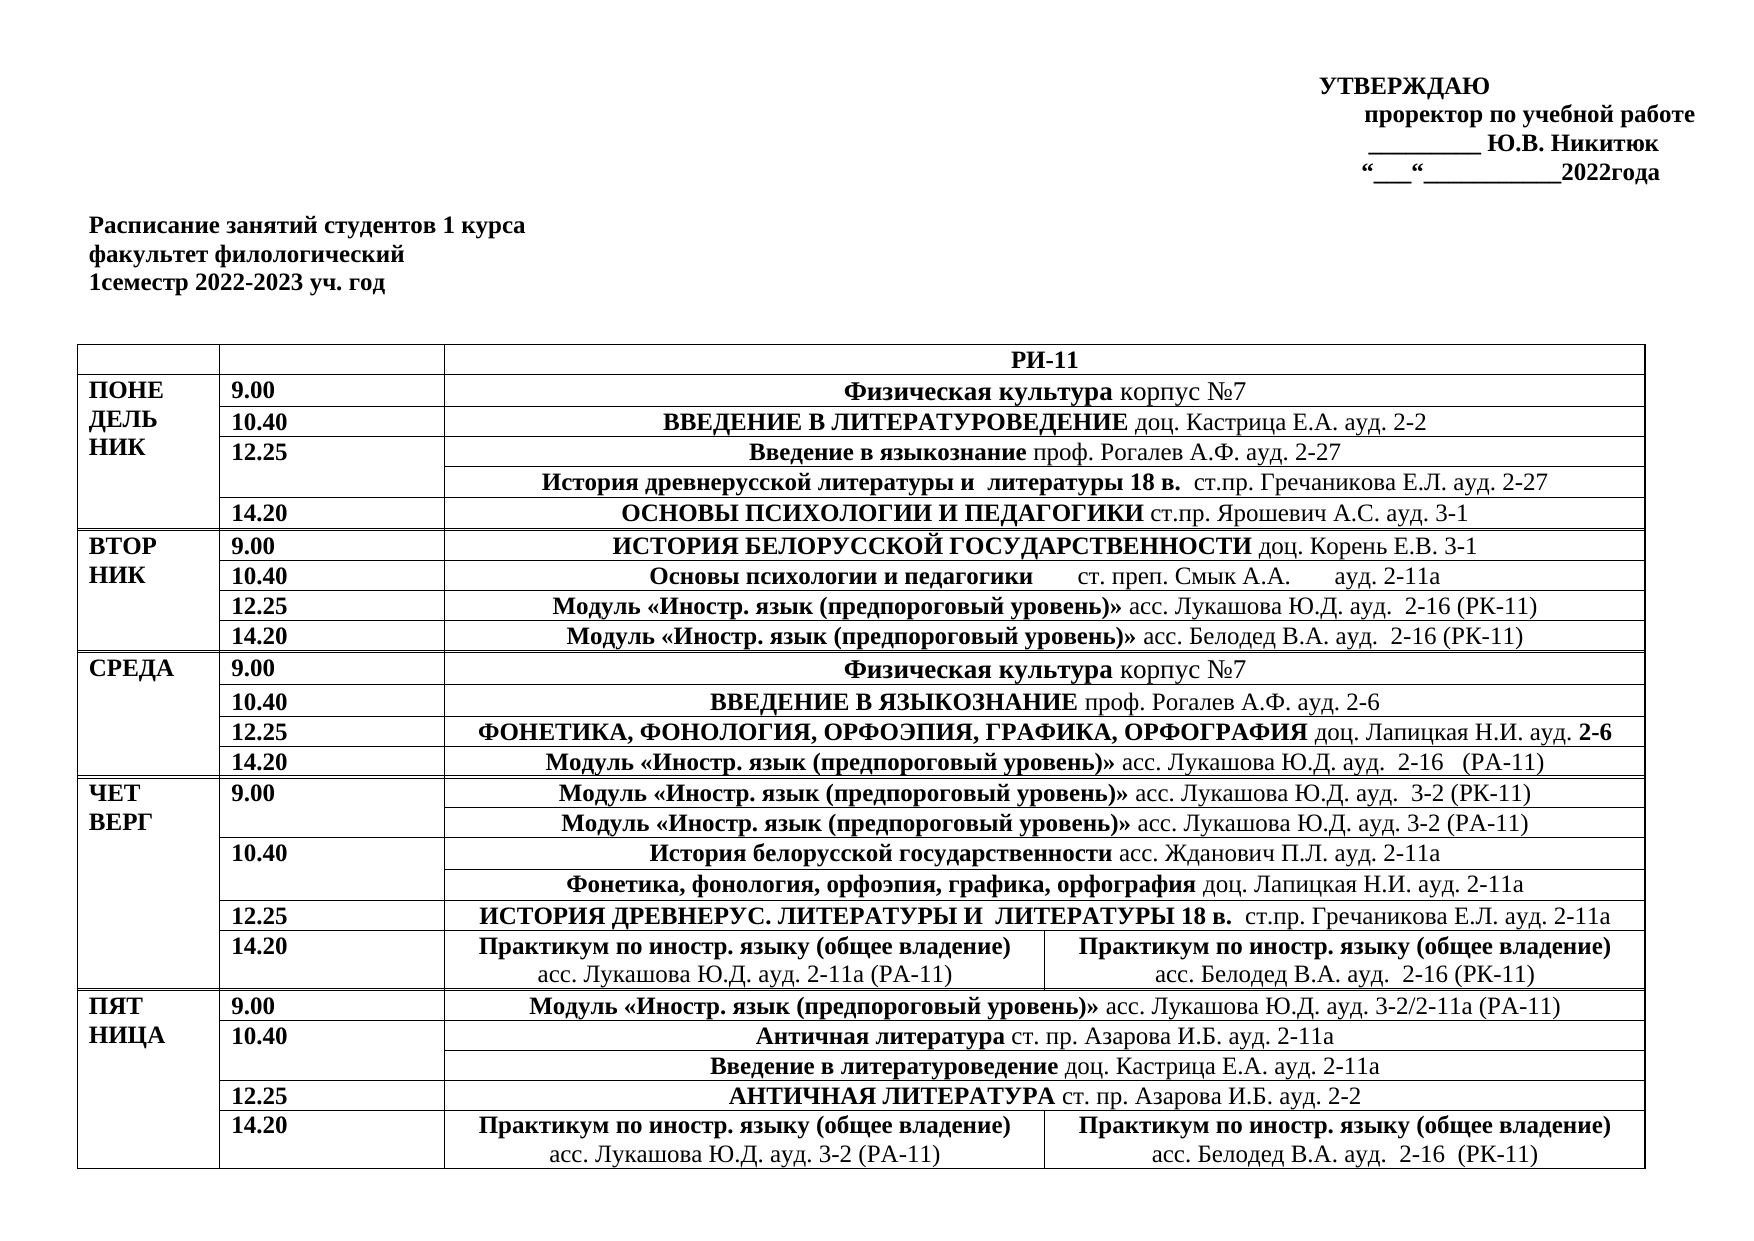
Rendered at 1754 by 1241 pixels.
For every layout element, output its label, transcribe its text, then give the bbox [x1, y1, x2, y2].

table_header РИ-11 [445, 345, 1644, 374]
title проректор по учебной работе [89, 99, 1695, 128]
table_cell Физическая культура корпус №7 [445, 375, 1644, 406]
table_cell 10.40 [220, 407, 444, 436]
table_cell Практикум по иностр. языку (общее владение) асс. Лукашова Ю.Д. ауд. 2-11а (РА-11) [445, 931, 1044, 988]
table_cell Введение в языкознание проф. Рогалев А.Ф. ауд. 2-27 [445, 437, 1644, 466]
table_cell ВВЕДЕНИЕ В ЯЗЫКОЗНАНИЕ проф. Рогалев А.Ф. ауд. 2-6 [445, 685, 1644, 716]
table_cell ОСНОВЫ ПСИХОЛОГИИ И ПЕДАГОГИКИ ст.пр. Ярошевич А.С. ауд. 3-1 [445, 498, 1644, 528]
table_cell Практикум по иностр. языку (общее владение) асс. Лукашова Ю.Д. ауд. 3-2 (РА-11) [445, 1111, 1044, 1168]
table_cell 10.40 [220, 685, 444, 716]
table_cell СРЕДА [78, 653, 219, 775]
table_cell ЧЕТ ВЕРГ [78, 779, 219, 988]
table_cell Фонетика, фонология, орфоэпия, графика, орфография доц. Лапицкая Н.И. ауд. 2-11а [445, 870, 1644, 900]
table_cell ВТОР НИК [78, 531, 219, 649]
table_cell 14.20 [220, 931, 444, 988]
title _________ Ю.В. Никитюк [89, 128, 1695, 157]
table_cell 14.20 [220, 498, 444, 528]
title факультет филологический [89, 239, 1695, 267]
title “___“___________2022года [89, 157, 1695, 186]
table_cell ВВЕДЕНИЕ В ЛИТЕРАТУРОВЕДЕНИЕ доц. Кастрица Е.А. ауд. 2-2 [445, 407, 1644, 436]
table_cell Модуль «Иностр. язык (предпороговый уровень)» асс. Лукашова Ю.Д. ауд. 3-2 (РА-11) [445, 808, 1644, 837]
table_cell 14.20 [220, 621, 444, 649]
title 1семестр 2022-2023 уч. год [89, 267, 1695, 296]
table_cell Модуль «Иностр. язык (предпороговый уровень)» асс. Лукашова Ю.Д. ауд. 2-16 (РА-11) [445, 747, 1644, 775]
table_cell 12.25 [220, 901, 444, 930]
table_cell Практикум по иностр. языку (общее владение) асс. Белодед В.А. ауд. 2-16 (РК-11) [1045, 1111, 1644, 1168]
table_cell Физическая культура корпус №7 [445, 653, 1644, 684]
table_cell Модуль «Иностр. язык (предпороговый уровень)» асс. Лукашова Ю.Д. ауд. 2-16 (РК-11) [445, 591, 1644, 620]
table_cell 12.25 [220, 1081, 444, 1109]
table_cell Античная литература ст. пр. Азарова И.Б. ауд. 2-11а [445, 1021, 1644, 1050]
table_cell 12.25 [220, 591, 444, 620]
table_cell 12.25 [220, 437, 444, 497]
table_header [220, 345, 444, 374]
table_cell ПОНЕ ДЕЛЬ НИК [78, 375, 219, 528]
title Расписание занятий студентов 1 курса [89, 210, 1695, 239]
table_cell Основы психологии и педагогики ст. преп. Смык А.А. ауд. 2-11а [445, 561, 1644, 590]
table_cell 9.00 [220, 779, 444, 837]
table_cell 10.40 [220, 838, 444, 900]
table_cell ФОНЕТИКА, ФОНОЛОГИЯ, ОРФОЭПИЯ, ГРАФИКА, ОРФОГРАФИЯ доц. Лапицкая Н.И. ауд. 2-6 [445, 717, 1644, 746]
table_cell Введение в литературоведение доц. Кастрица Е.А. ауд. 2-11а [445, 1051, 1644, 1080]
table_cell Модуль «Иностр. язык (предпороговый уровень)» асс. Лукашова Ю.Д. ауд. 3-2/2-11а (РА-11) [445, 991, 1644, 1020]
table_header [78, 345, 219, 374]
table_cell 14.20 [220, 747, 444, 775]
table_cell 14.20 [220, 1111, 444, 1168]
table_cell 10.40 [220, 1021, 444, 1080]
table_cell ПЯТ НИЦА [78, 991, 219, 1168]
table_cell История белорусской государственности асс. Жданович П.Л. ауд. 2-11а [445, 838, 1644, 868]
table_cell 10.40 [220, 561, 444, 590]
table_cell 9.00 [220, 531, 444, 560]
table_cell 12.25 [220, 717, 444, 746]
table_cell Модуль «Иностр. язык (предпороговый уровень)» асс. Лукашова Ю.Д. ауд. 3-2 (РК-11) [445, 779, 1644, 807]
table_cell История древнерусской литературы и литературы 18 в. ст.пр. Гречаникова Е.Л. ауд. 2-27 [445, 467, 1644, 497]
table_cell 9.00 [220, 653, 444, 684]
table_cell АНТИЧНАЯ ЛИТЕРАТУРА ст. пр. Азарова И.Б. ауд. 2-2 [445, 1081, 1644, 1109]
table_cell 9.00 [220, 991, 444, 1020]
table_cell ИСТОРИЯ БЕЛОРУССКОЙ ГОСУДАРСТВЕННОСТИ доц. Корень Е.В. 3-1 [445, 531, 1644, 560]
table_cell ИСТОРИЯ ДРЕВНЕРУС. ЛИТЕРАТУРЫ И ЛИТЕРАТУРЫ 18 в. ст.пр. Гречаникова Е.Л. ауд. 2-11а [445, 901, 1644, 930]
title УТВЕРЖДАЮ [89, 71, 1695, 99]
table_cell Практикум по иностр. языку (общее владение) асс. Белодед В.А. ауд. 2-16 (РК-11) [1045, 931, 1644, 988]
table_cell 9.00 [220, 375, 444, 406]
table_cell Модуль «Иностр. язык (предпороговый уровень)» асс. Белодед В.А. ауд. 2-16 (РК-11) [445, 621, 1644, 649]
